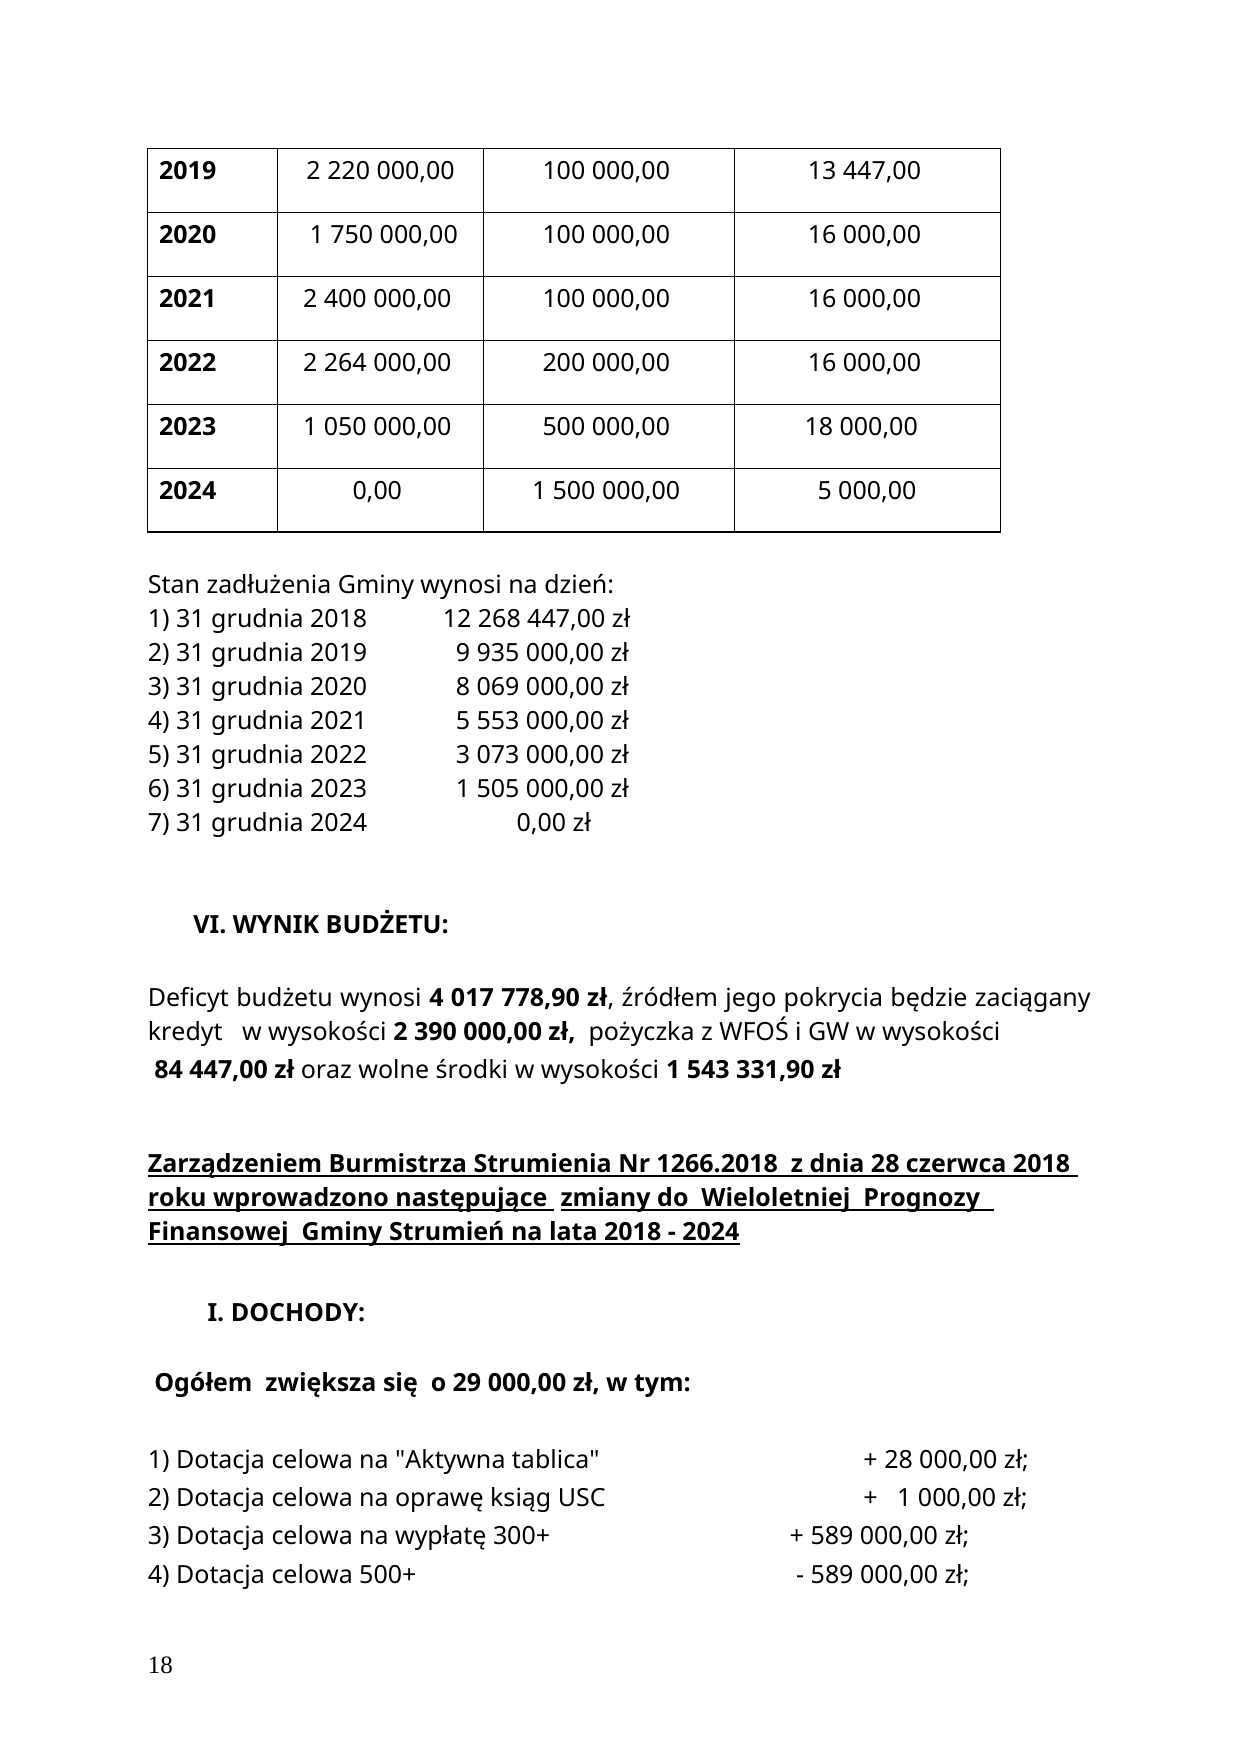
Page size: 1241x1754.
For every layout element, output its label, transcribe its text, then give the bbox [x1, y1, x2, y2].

table_cell 100 000,00 [484, 213, 734, 276]
text 4) 31 grudnia 2021 5 553 000,00 zł [148, 703, 1093, 737]
table_cell 1 500 000,00 [484, 469, 734, 531]
table_cell 2020 [148, 213, 277, 276]
table_cell 2021 [148, 277, 277, 339]
table_cell 2 400 000,00 [278, 277, 483, 339]
text 3) Dotacja celowa na wypłatę 300+ + 589 000,00 zł; [148, 1518, 1091, 1552]
table_cell 16 000,00 [735, 277, 1000, 339]
table_cell 200 000,00 [484, 341, 734, 403]
table_cell 100 000,00 [484, 277, 734, 339]
text 4) Dotacja celowa 500+ - 589 000,00 zł; [148, 1556, 1091, 1590]
text 2) Dotacja celowa na oprawę ksiąg USC + 1 000,00 zł; [148, 1480, 1091, 1514]
table_cell 2 220 000,00 [278, 149, 483, 212]
text Deficyt budżetu wynosi 4 017 778,90 zł, źródłem jego pokrycia będzie zaciągany kredyt w wysokości 2 390 000,00 zł, pożyczka z WFOŚ i GW w wysokości [148, 979, 1091, 1047]
text 84 447,00 zł oraz wolne środki w wysokości 1 543 331,90 zł [148, 1052, 1091, 1086]
text 1) 31 grudnia 2018 12 268 447,00 zł [148, 601, 1093, 634]
table_cell 100 000,00 [484, 149, 734, 212]
text Stan zadłużenia Gminy wynosi na dzień: [148, 566, 1093, 601]
text I. DOCHODY: [207, 1295, 1091, 1329]
table_cell 0,00 [278, 469, 483, 531]
text VI. WYNIK BUDŻETU: [148, 907, 1093, 941]
table_cell 5 000,00 [735, 469, 1000, 531]
table_cell 1 050 000,00 [278, 405, 483, 467]
table_cell 1 750 000,00 [278, 213, 483, 276]
table_cell 13 447,00 [735, 149, 1000, 212]
text 6) 31 grudnia 2023 1 505 000,00 zł [148, 771, 1093, 805]
table_cell 16 000,00 [735, 213, 1000, 276]
table_cell 2023 [148, 405, 277, 467]
text 1) Dotacja celowa na "Aktywna tablica" + 28 000,00 zł; [148, 1442, 1091, 1476]
text Zarządzeniem Burmistrza Strumienia Nr 1266.2018 z dnia 28 czerwca 2018 roku wprowadzono następujące zmiany do Wieloletniej Prognozy Finansowej Gminy Strumień na lata 2018 - 2024 [148, 1146, 1093, 1248]
table_cell 2024 [148, 469, 277, 531]
text 7) 31 grudnia 2024 0,00 zł [148, 805, 1093, 839]
table_cell 18 000,00 [735, 405, 1000, 467]
table_cell 2 264 000,00 [278, 341, 483, 403]
table_cell 2019 [148, 149, 277, 212]
table_cell 2022 [148, 341, 277, 403]
text 3) 31 grudnia 2020 8 069 000,00 zł [148, 669, 1093, 703]
table_cell 16 000,00 [735, 341, 1000, 403]
table_cell 500 000,00 [484, 405, 734, 467]
text 5) 31 grudnia 2022 3 073 000,00 zł [148, 737, 1093, 771]
text 2) 31 grudnia 2019 9 935 000,00 zł [148, 634, 1093, 669]
text Ogółem zwiększa się o 29 000,00 zł, w tym: [148, 1365, 1091, 1399]
